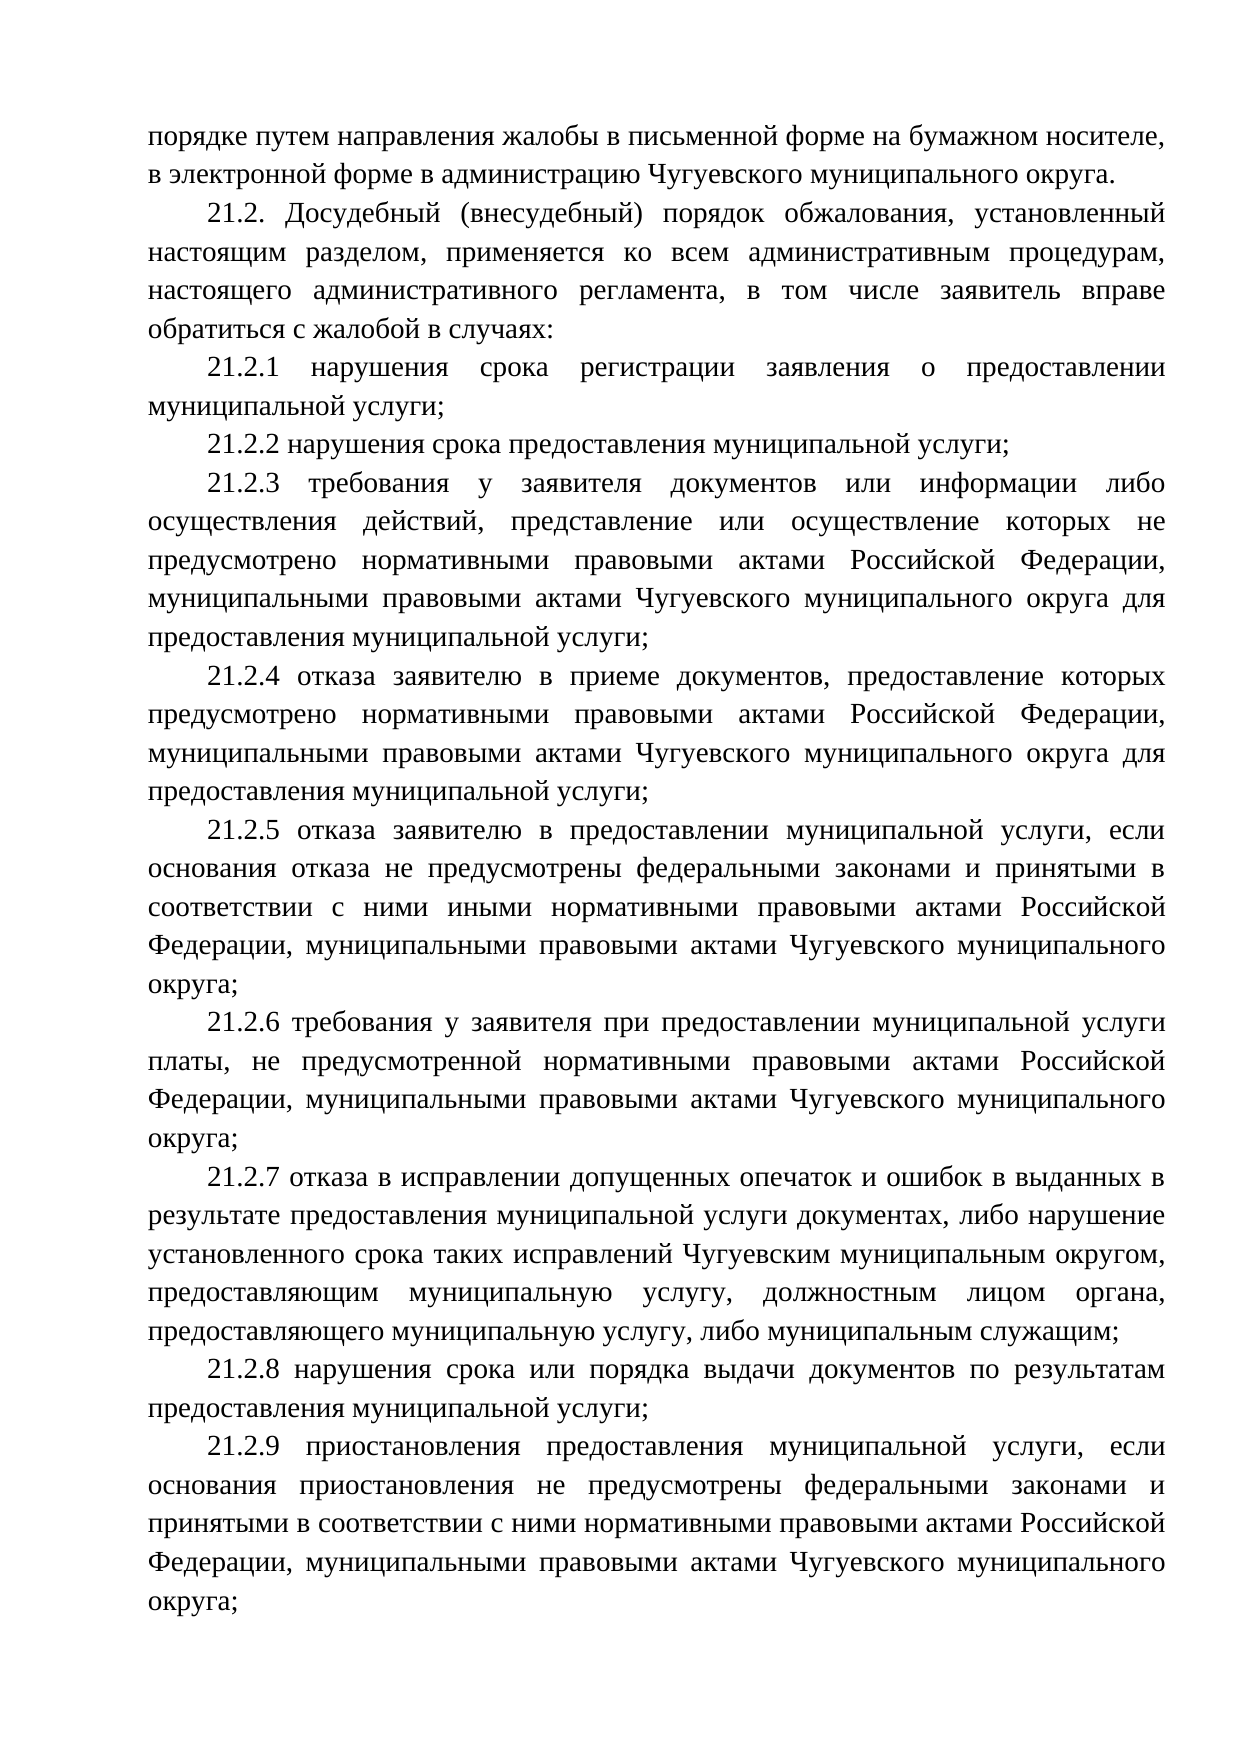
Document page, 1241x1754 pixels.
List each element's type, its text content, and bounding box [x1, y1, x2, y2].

text 21.2.1 нарушения срока регистрации заявления о предоставлении муниципальной услуги; [148, 349, 1166, 421]
text 21.2.3 требования у заявителя документов или информации либо осуществления действий, представление или осуществление которых не предусмотрено нормативными правовыми актами Российской Федерации, муниципальными правовыми актами Чугуевского муниципального округа для предоставления муниципальной услуги; [148, 465, 1166, 653]
text 21.2.5 отказа заявителю в предоставлении муниципальной услуги, если основания отказа не предусмотрены федеральными законами и принятыми в соответствии с ними иными нормативными правовыми актами Российской Федерации, муниципальными правовыми актами Чугуевского муниципального округа; [148, 812, 1166, 999]
text 21.2.8 нарушения срока или порядка выдачи документов по результатам предоставления муниципальной услуги; [148, 1351, 1166, 1423]
text 21.2.6 требования у заявителя при предоставлении муниципальной услуги платы, не предусмотренной нормативными правовыми актами Российской Федерации, муниципальными правовыми актами Чугуевского муниципального округа; [148, 1004, 1166, 1154]
text 21.2.2 нарушения срока предоставления муниципальной услуги; [148, 426, 1166, 460]
text 21.2.7 отказа в исправлении допущенных опечаток и ошибок в выданных в результате предоставления муниципальной услуги документах, либо нарушение установленного срока таких исправлений Чугуевским муниципальным округом, предоставляющим муниципальную услугу, должностным лицом органа, предоставляющего муниципальную услугу, либо муниципальным служащим; [148, 1159, 1166, 1346]
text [148, 118, 1166, 190]
text 21.2. Досудебный (внесудебный) порядок обжалования, установленный настоящим разделом, применяется ко всем административным процедурам, настоящего административного регламента, в том числе заявитель вправе обратиться с жалобой в случаях: [148, 195, 1166, 344]
text 21.2.9 приостановления предоставления муниципальной услуги, если основания приостановления не предусмотрены федеральными законами и принятыми в соответствии с ними нормативными правовыми актами Российской Федерации, муниципальными правовыми актами Чугуевского муниципального округа; [148, 1428, 1166, 1616]
text 21.2.4 отказа заявителю в приеме документов, предоставление которых предусмотрено нормативными правовыми актами Российской Федерации, муниципальными правовыми актами Чугуевского муниципального округа для предоставления муниципальной услуги; [148, 658, 1166, 807]
